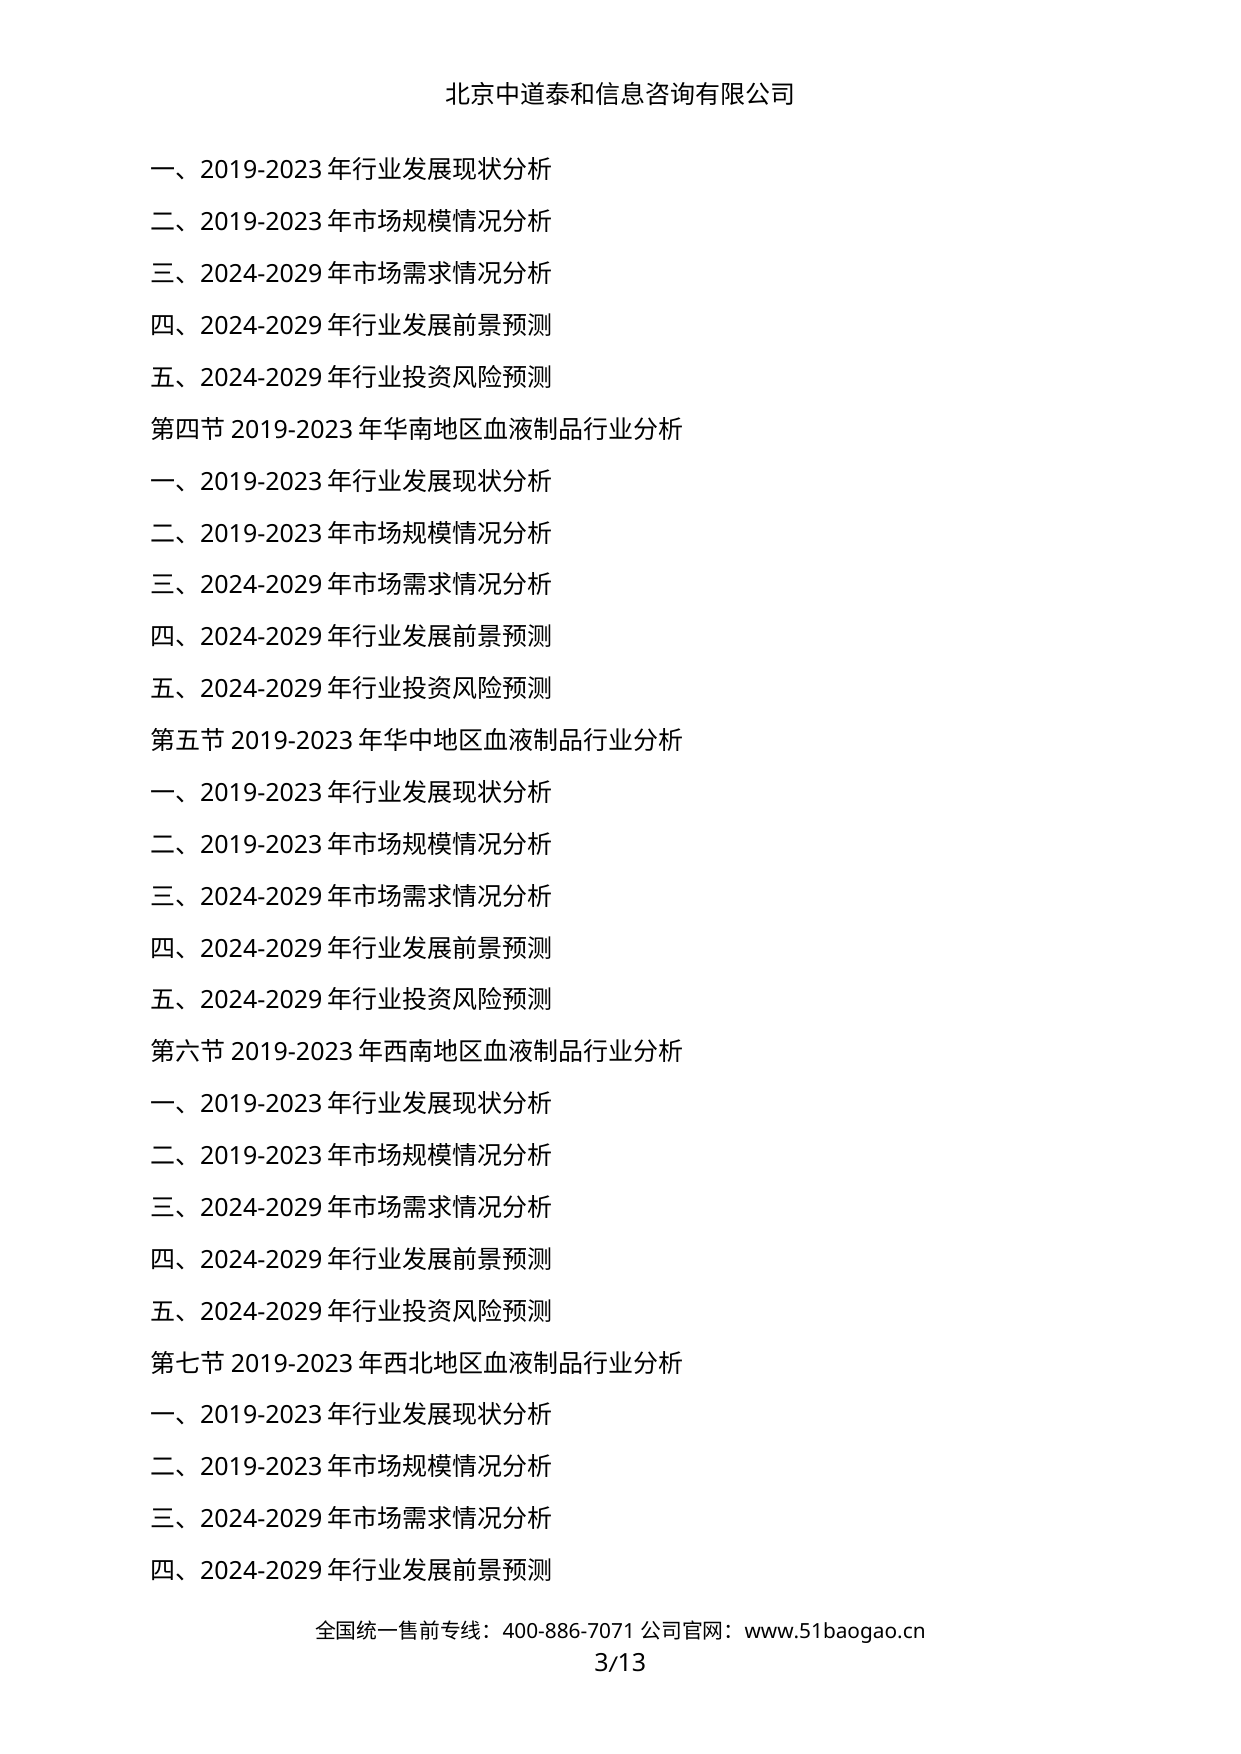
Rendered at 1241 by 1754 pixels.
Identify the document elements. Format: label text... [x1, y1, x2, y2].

text 三、2024-2029年市场需求情况分析 [150, 1187, 1090, 1224]
text 五、2024-2029年行业投资风险预测 [150, 669, 1090, 705]
text 第四节 2019-2023年华南地区血液制品行业分析 [150, 409, 1090, 446]
text 二、2019-2023年市场规模情况分析 [150, 513, 1090, 549]
text 三、2024-2029年市场需求情况分析 [150, 1499, 1090, 1535]
text 四、2024-2029年行业发展前景预测 [150, 1551, 1090, 1587]
text 二、2019-2023年市场规模情况分析 [150, 824, 1090, 861]
text 五、2024-2029年行业投资风险预测 [150, 1291, 1090, 1327]
text 四、2024-2029年行业发展前景预测 [150, 306, 1090, 342]
text 五、2024-2029年行业投资风险预测 [150, 357, 1090, 394]
text 三、2024-2029年市场需求情况分析 [150, 565, 1090, 601]
text 一、2019-2023年行业发展现状分析 [150, 1084, 1090, 1120]
text 三、2024-2029年市场需求情况分析 [150, 254, 1090, 290]
text 二、2019-2023年市场规模情况分析 [150, 1136, 1090, 1172]
text 第六节 2019-2023年西南地区血液制品行业分析 [150, 1032, 1090, 1068]
text 四、2024-2029年行业发展前景预测 [150, 617, 1090, 653]
text 四、2024-2029年行业发展前景预测 [150, 928, 1090, 964]
text 一、2019-2023年行业发展现状分析 [150, 461, 1090, 497]
text 五、2024-2029年行业投资风险预测 [150, 980, 1090, 1016]
text 二、2019-2023年市场规模情况分析 [150, 202, 1090, 238]
text 一、2019-2023年行业发展现状分析 [150, 150, 1090, 186]
text 一、2019-2023年行业发展现状分析 [150, 772, 1090, 809]
text 三、2024-2029年市场需求情况分析 [150, 876, 1090, 912]
text 第七节 2019-2023年西北地区血液制品行业分析 [150, 1343, 1090, 1379]
text 一、2019-2023年行业发展现状分析 [150, 1395, 1090, 1431]
text 四、2024-2029年行业发展前景预测 [150, 1239, 1090, 1276]
text 第五节 2019-2023年华中地区血液制品行业分析 [150, 721, 1090, 757]
text 二、2019-2023年市场规模情况分析 [150, 1447, 1090, 1483]
